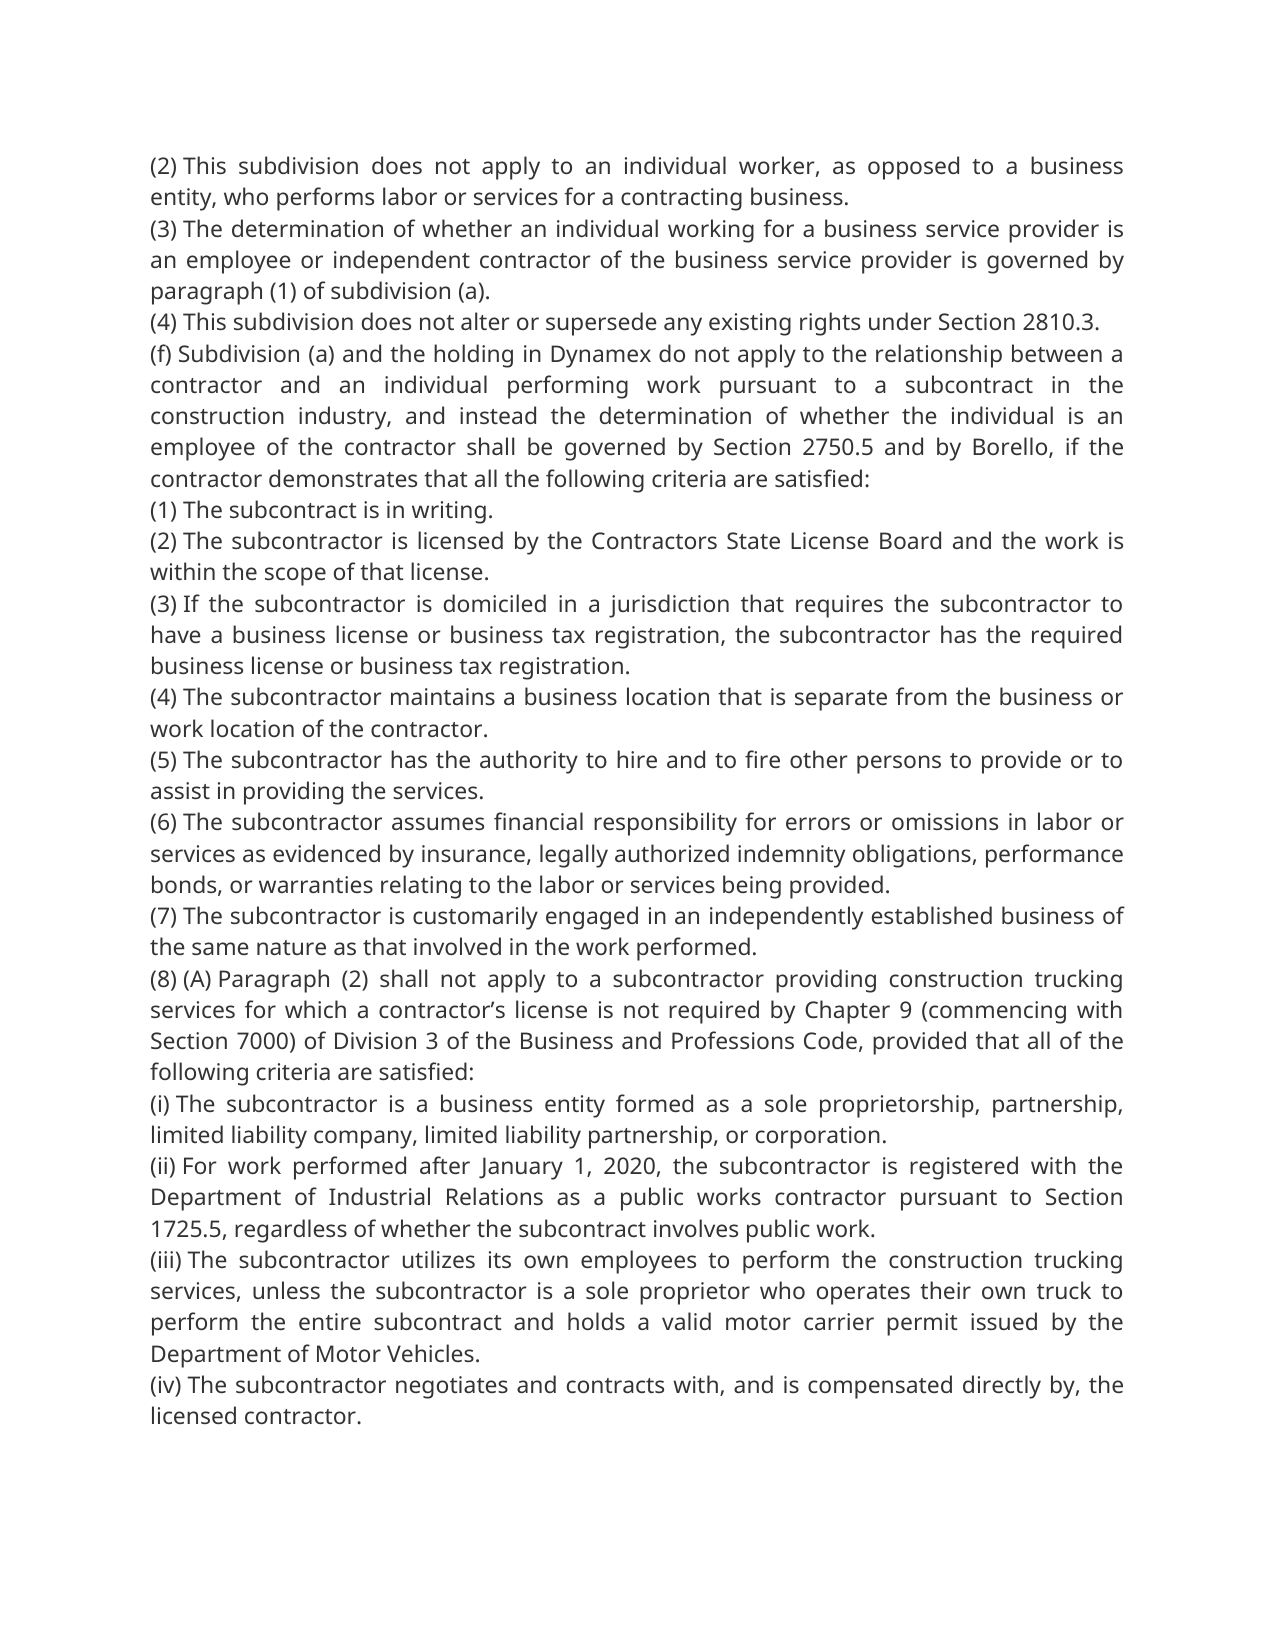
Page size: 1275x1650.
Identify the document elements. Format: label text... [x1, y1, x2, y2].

text (2) This subdivision does not apply to an individual worker, as opposed to a business entity, who performs labor or services for a contracting business. [150, 150, 1125, 212]
text (7) The subcontractor is customarily engaged in an independently established business of the same nature as that involved in the work performed. [150, 900, 1125, 962]
text (i) The subcontractor is a business entity formed as a sole proprietorship, partnership, limited liability company, limited liability partnership, or corporation. [150, 1087, 1125, 1150]
text (iv) The subcontractor negotiates and contracts with, and is compensated directly by, the licensed contractor. [150, 1369, 1125, 1431]
text (1) The subcontract is in writing. [150, 494, 1125, 525]
text (5) The subcontractor has the authority to hire and to fire other persons to provide or to assist in providing the services. [150, 744, 1125, 806]
text (4) The subcontractor maintains a business location that is separate from the business or work location of the contractor. [150, 681, 1125, 744]
text (4) This subdivision does not alter or supersede any existing rights under Section 2810.3. [150, 306, 1125, 337]
text (3) If the subcontractor is domiciled in a jurisdiction that requires the subcontractor to have a business license or business tax registration, the subcontractor has the required business license or business tax registration. [150, 587, 1125, 681]
text (iii) The subcontractor utilizes its own employees to perform the construction trucking services, unless the subcontractor is a sole proprietor who operates their own truck to perform the entire subcontract and holds a valid motor carrier permit issued by the Department of Motor Vehicles. [150, 1244, 1125, 1369]
text (ii) For work performed after January 1, 2020, the subcontractor is registered with the Department of Industrial Relations as a public works contractor pursuant to Section 1725.5, regardless of whether the subcontract involves public work. [150, 1150, 1125, 1244]
text (3) The determination of whether an individual working for a business service provider is an employee or independent contractor of the business service provider is governed by paragraph (1) of subdivision (a). [150, 212, 1125, 306]
text (8) (A) Paragraph (2) shall not apply to a subcontractor providing construction trucking services for which a contractor’s license is not required by Chapter 9 (commencing with Section 7000) of Division 3 of the Business and Professions Code, provided that all of the following criteria are satisfied: [150, 962, 1125, 1087]
text (2) The subcontractor is licensed by the Contractors State License Board and the work is within the scope of that license. [150, 525, 1125, 587]
text (6) The subcontractor assumes financial responsibility for errors or omissions in labor or services as evidenced by insurance, legally authorized indemnity obligations, performance bonds, or warranties relating to the labor or services being provided. [150, 806, 1125, 900]
text (f) Subdivision (a) and the holding in Dynamex do not apply to the relationship between a contractor and an individual performing work pursuant to a subcontract in the construction industry, and instead the determination of whether the individual is an employee of the contractor shall be governed by Section 2750.5 and by Borello, if the contractor demonstrates that all the following criteria are satisfied: [150, 337, 1125, 494]
